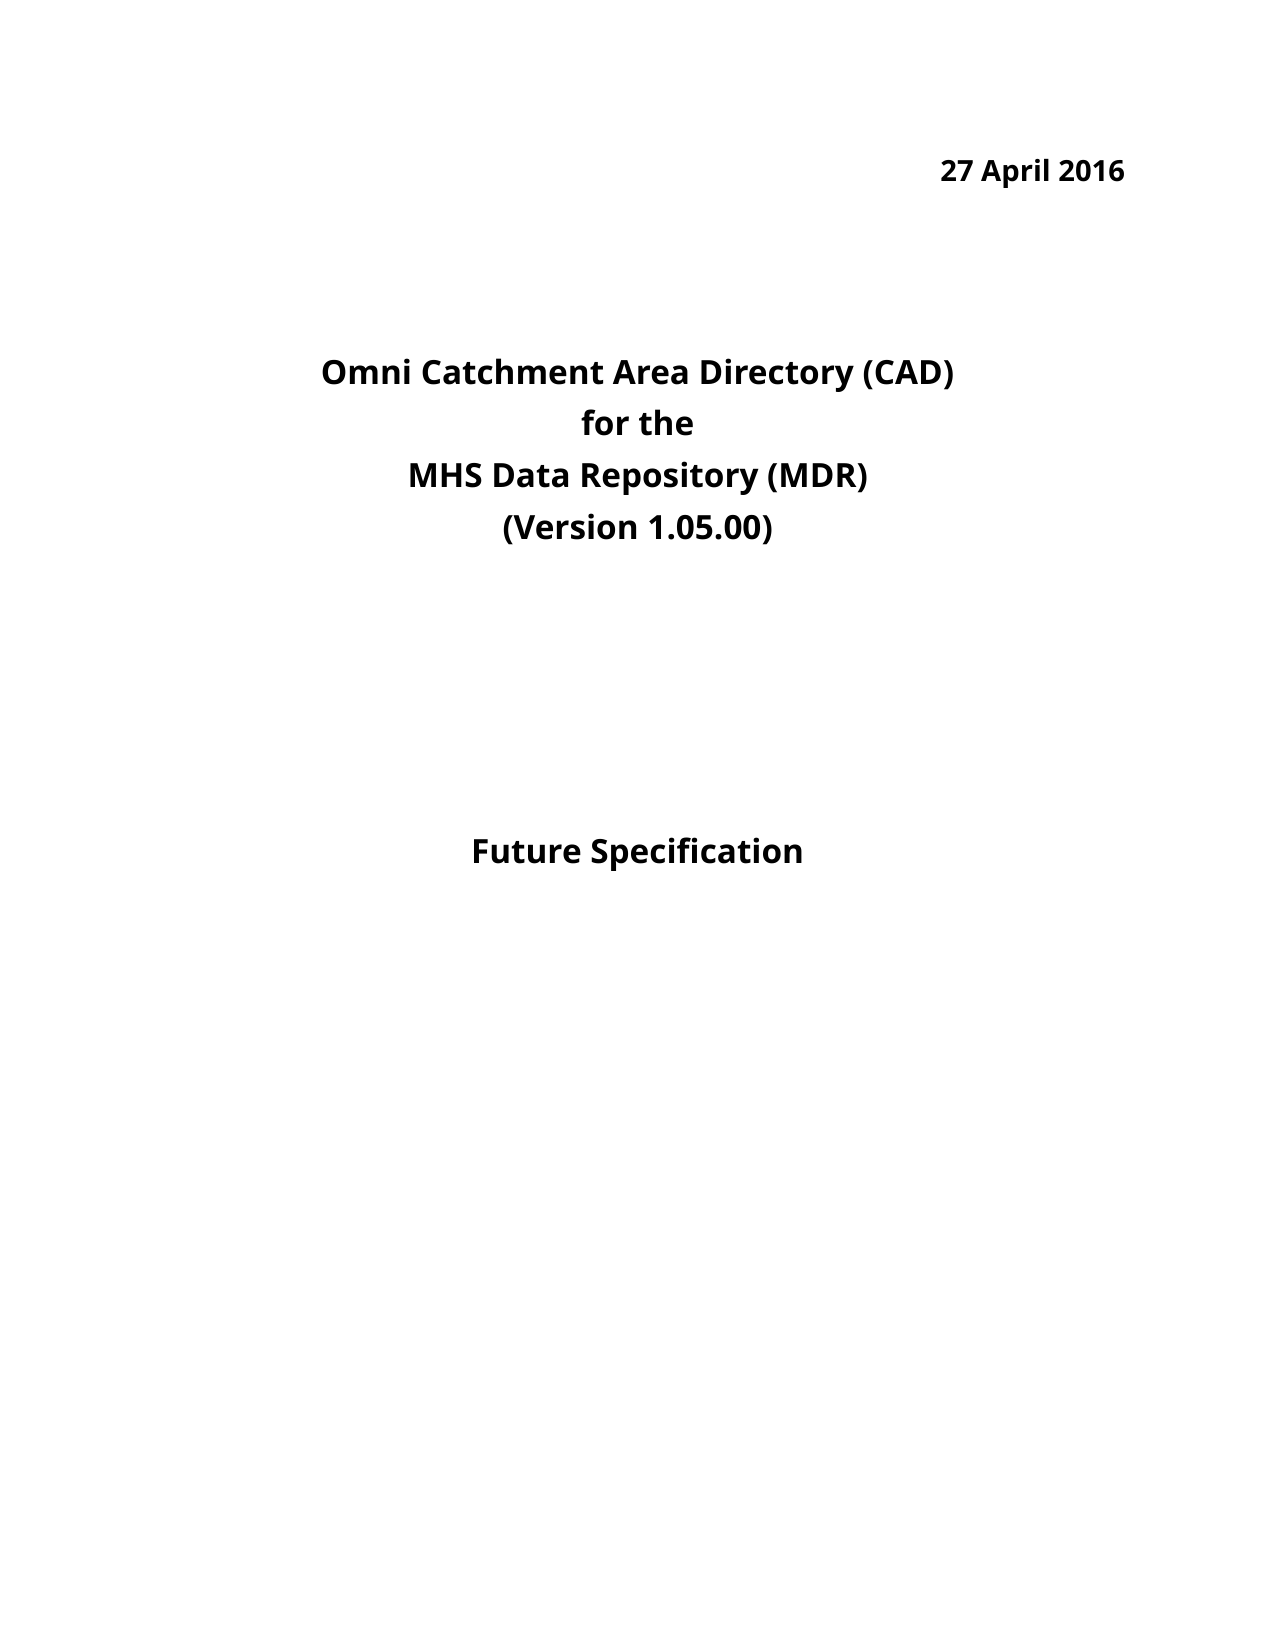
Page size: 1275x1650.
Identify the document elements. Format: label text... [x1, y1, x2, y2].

text 27 April 2016 [150, 150, 1125, 190]
subtitle (Version 1.05.00) [150, 503, 1125, 549]
subtitle MHS Data Repository () [150, 452, 1125, 497]
subtitle Omni Catchment Area Directory (CAD) [150, 348, 1125, 394]
subtitle Future Specification [150, 828, 1125, 873]
subtitle for the [150, 400, 1125, 446]
